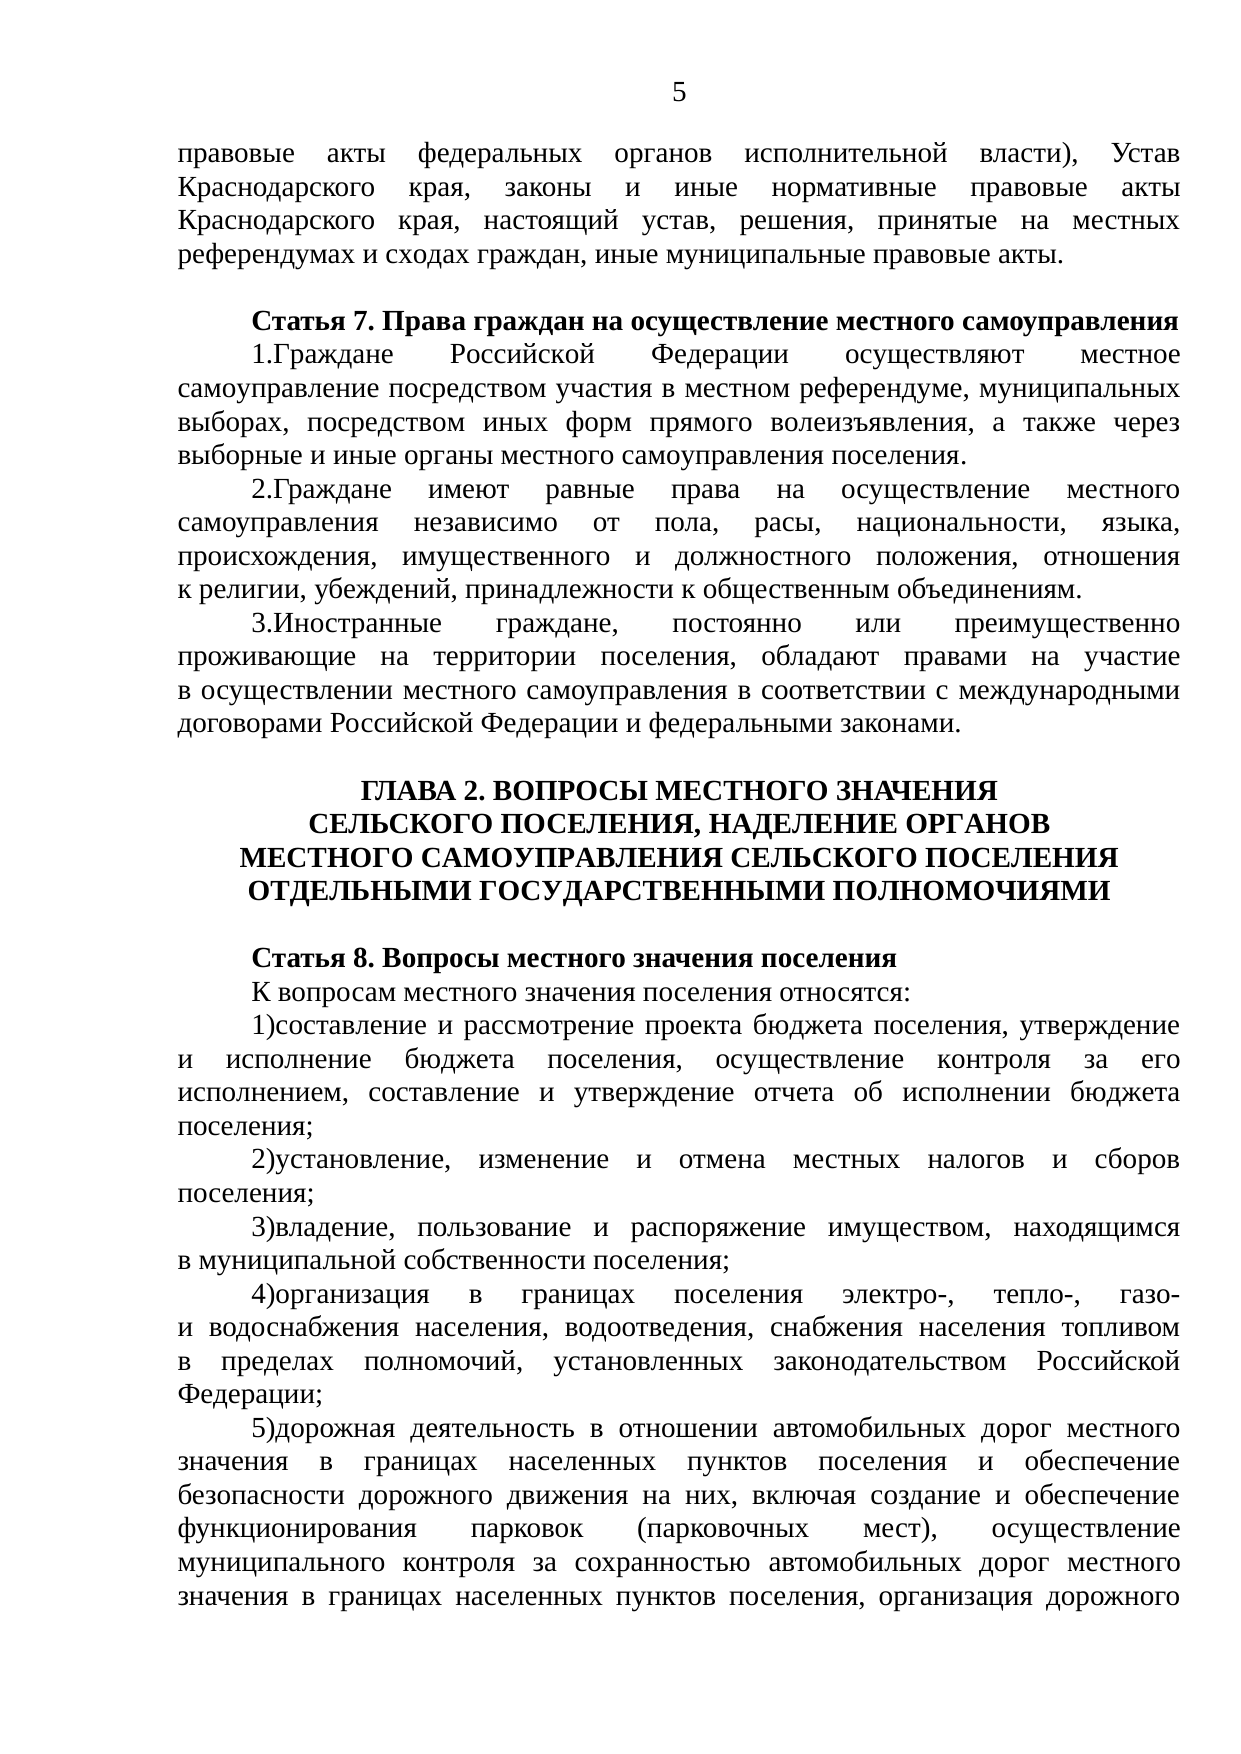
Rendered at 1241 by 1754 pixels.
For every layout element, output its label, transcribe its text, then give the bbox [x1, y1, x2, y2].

text Статья 8. Вопросы местного значения поселения [177, 940, 1181, 974]
text 1.Граждане Российской Федерации осуществляют местное самоуправление посредством участия в местном референдуме, муниципальных выборах, посредством иных форм прямого волеизъявления, а также через выборные и иные органы местного самоуправления поселения. [177, 337, 1181, 471]
text 3.Иностранные граждане, постоянно или преимущественно проживающие на территории поселения, обладают правами на участие в осуществлении местного самоуправления в соответствии с международными договорами Российской Федерации и федеральными законами. [177, 605, 1181, 739]
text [177, 135, 1181, 269]
text 3)владение, пользование и распоряжение имуществом, находящимся в муниципальной собственности поселения; [177, 1209, 1181, 1276]
text ГЛАВА 2. ВОПРОСЫ местного ЗНАЧЕНИЯ [177, 773, 1181, 806]
text 4)организация в границах поселения электро-, тепло-, газо- и водоснабжения населения, водоотведения, снабжения населения топливом в пределах полномочий, установленных законодательством Российской Федерации; [177, 1276, 1181, 1410]
text ОТДЕЛЬНЫМИ ГОСУДАРСТВЕННЫМИ ПОЛНОМОЧИЯМИ [177, 873, 1181, 907]
text Статья 7. Права граждан на осуществление местного самоуправления [177, 303, 1181, 337]
text 2)установление, изменение и отмена местных налогов и сборов поселения; [177, 1142, 1181, 1209]
text 2.Граждане имеют равные права на осуществление местного самоуправления независимо от пола, расы, национальности, языка, происхождения, имущественного и должностного положения, отношения к религии, убеждений, принадлежности к общественным объединениям. [177, 471, 1181, 605]
text 1)составление и рассмотрение проекта бюджета поселения, утверждение и исполнение бюджета поселения, осуществление контроля за его исполнением, составление и утверждение отчета об исполнении бюджета поселения; [177, 1007, 1181, 1142]
text К вопросам местного значения поселения относятся: [177, 974, 1181, 1007]
text МЕСТНОГО САМОУПРАВЛЕНИЯ СЕЛЬСКОГО ПОСЕЛЕНИЯ [177, 840, 1181, 873]
text СЕЛЬСКОГО поселения, НАДЕЛЕНИЕ ОРГАНОВ [177, 806, 1181, 840]
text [177, 1410, 1181, 1611]
